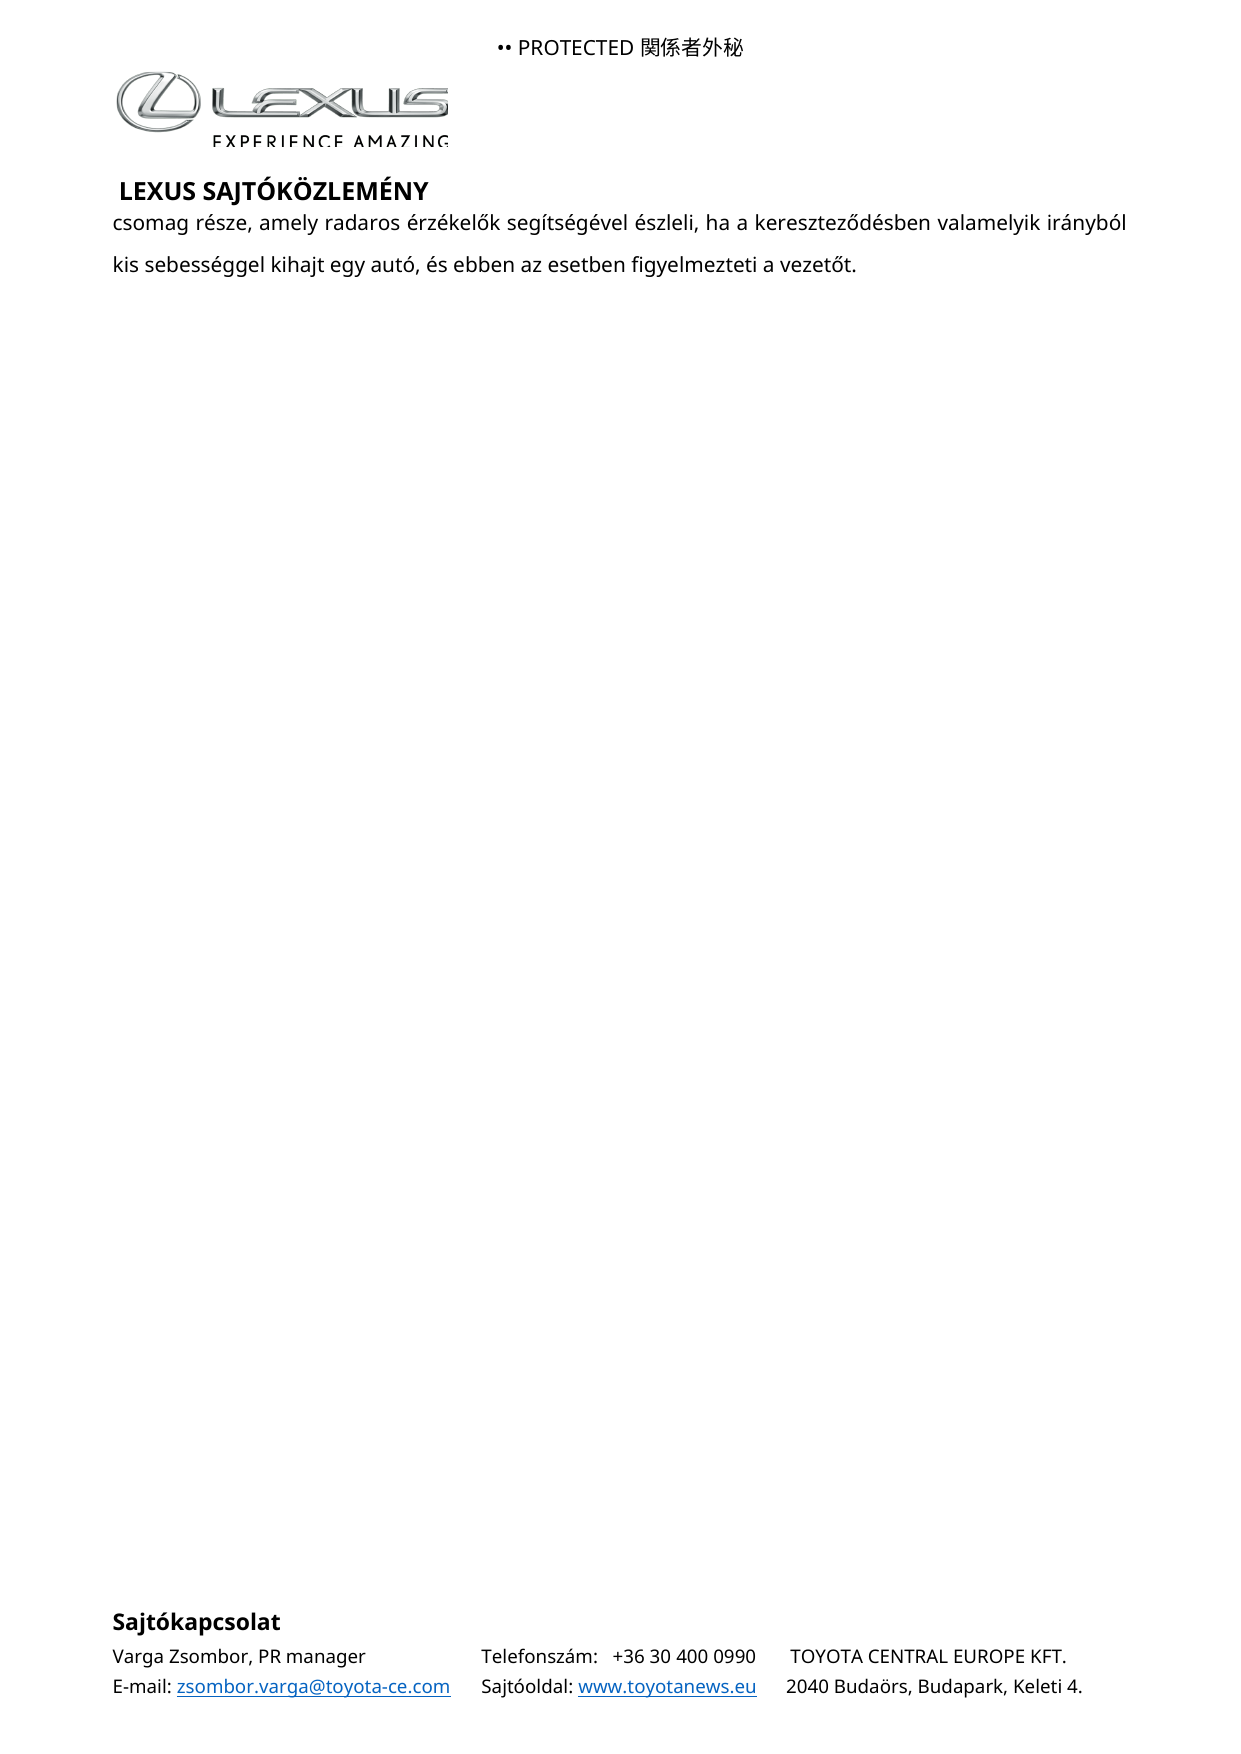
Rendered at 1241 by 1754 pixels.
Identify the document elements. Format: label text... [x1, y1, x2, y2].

picture [116, 71, 448, 147]
